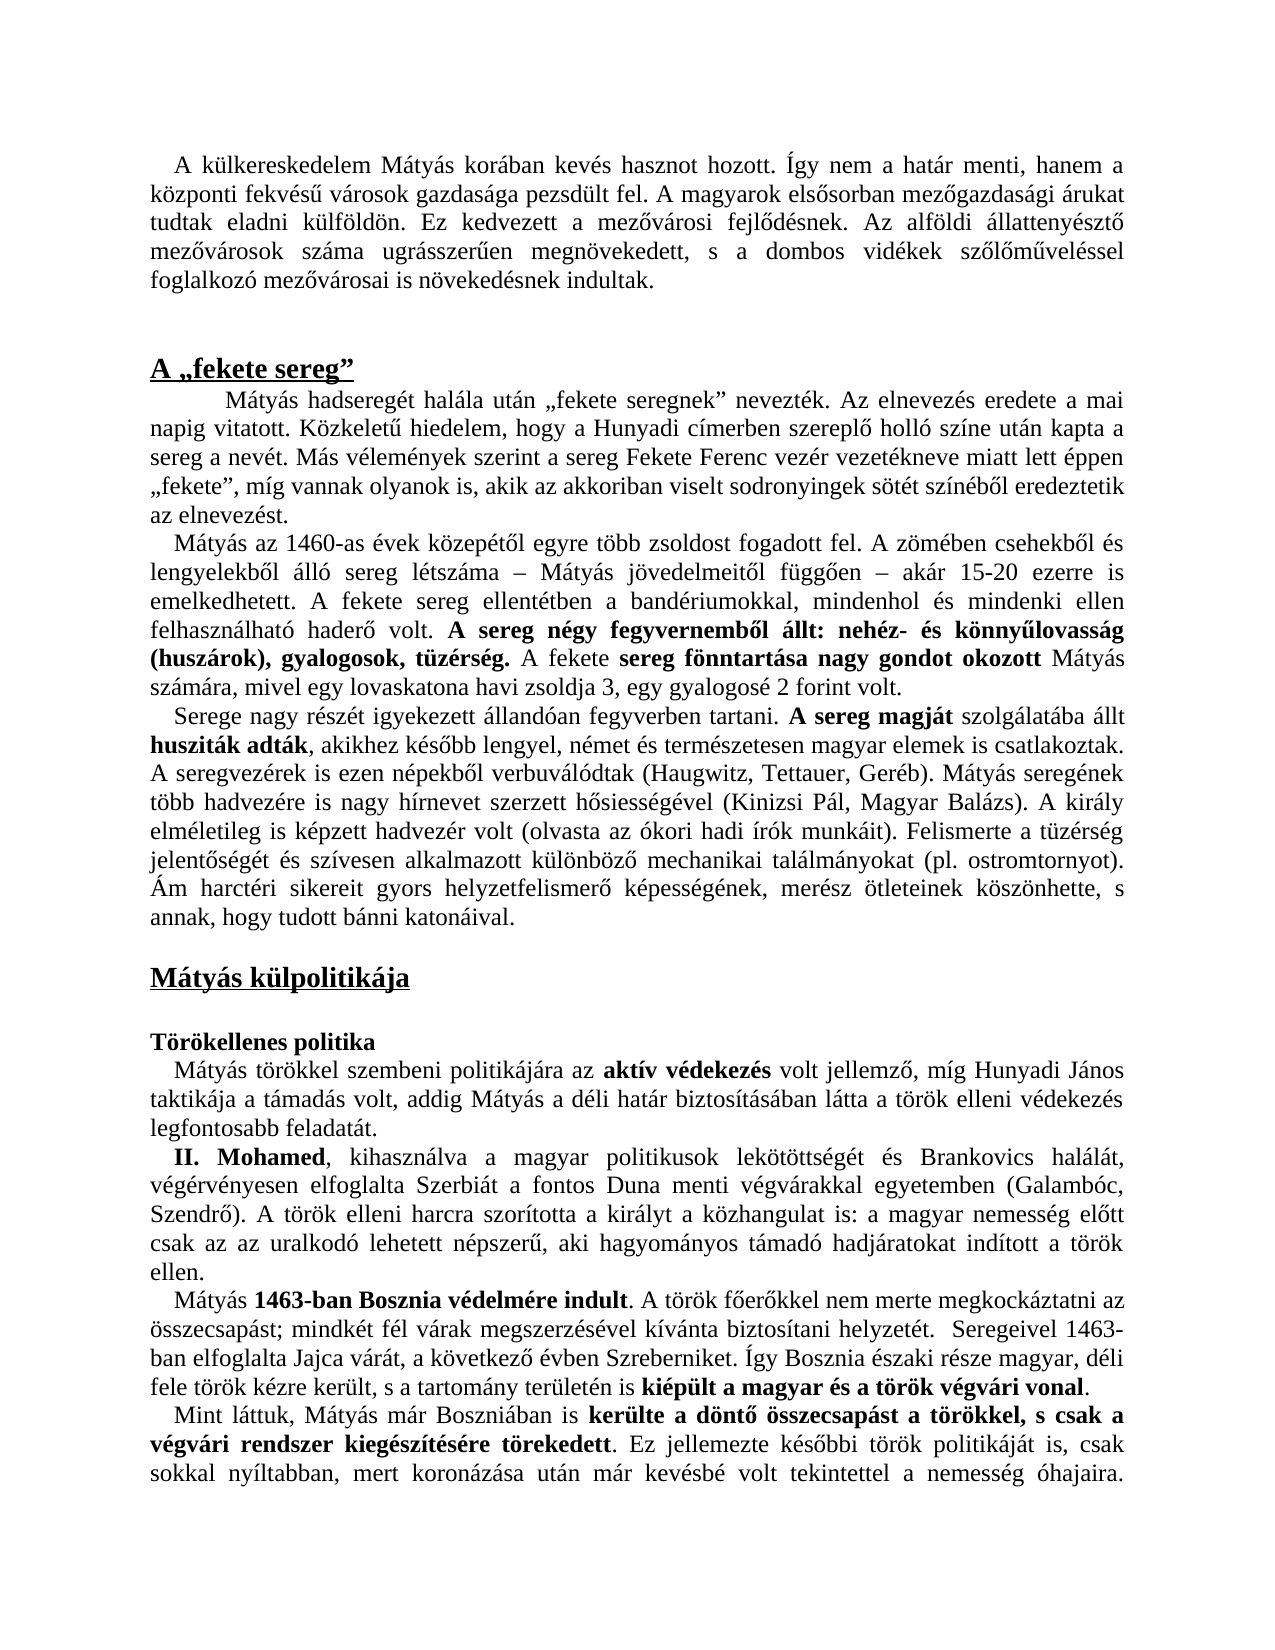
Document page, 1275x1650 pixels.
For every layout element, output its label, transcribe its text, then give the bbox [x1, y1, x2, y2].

text Mátyás az 1460-as évek közepétől egyre több zsoldost fogadott fel. A zömében csehekből és lengyelekből álló sereg létszáma – Mátyás jövedelmeitől függően – akár 15-20 ezerre is emelkedhetett. A fekete sereg ellentétben a bandériumokkal, mindenhol és mindenki ellen felhasználható haderő volt. A sereg négy fegyvernemből állt: nehéz- és könnyűlovasság (huszárok), gyalogosok, tüzérség. A fekete sereg fönntartása nagy gondot okozott Mátyás számára, mivel egy lovaskatona havi zsoldja 3, egy gyalogosé 2 forint volt. [150, 528, 1125, 701]
text Mátyás törökkel szembeni politikájára az aktív védekezés volt jellemző, míg Hunyadi János taktikája a támadás volt, addig Mátyás a déli határ biztosításában látta a török elleni védekezés legfontosabb feladatát. [150, 1056, 1125, 1142]
text Mátyás külpolitikája [150, 960, 1125, 993]
text A „fekete sereg” [150, 351, 1125, 385]
text Törökellenes politika [150, 1027, 1125, 1056]
text Serege nagy részét igyekezett állandóan fegyverben tartani. A sereg magját szolgálatába állt husziták adták, akikhez később lengyel, német és természetesen magyar elemek is csatlakoztak. A seregvezérek is ezen népekből verbuválódtak (Haugwitz, Tettauer, Geréb). Mátyás seregének több hadvezére is nagy hírnevet szerzett hősiességével (Kinizsi Pál, Magyar Balázs). A király elméletileg is képzett hadvezér volt (olvasta az ókori hadi írók munkáit). Felismerte a tüzérség jelentőségét és szívesen alkalmazott különböző mechanikai találmányokat (pl. ostromtornyot). Ám harctéri sikereit gyors helyzetfelismerő képességének, merész ötleteinek köszönhette, s annak, hogy tudott bánni katonáival. [150, 701, 1125, 931]
text Mátyás hadseregét halála után „fekete seregnek” nevezték. Az elnevezés eredete a mai napig vitatott. Közkeletű hiedelem, hogy a Hunyadi címerben szereplő holló színe után kapta a sereg a nevét. Más vélemények szerint a sereg Fekete Ferenc vezér vezetékneve miatt lett éppen „fekete”, míg vannak olyanok is, akik az akkoriban viselt sodronyingek sötét színéből eredeztetik az elnevezést. [150, 385, 1125, 528]
text A külkereskedelem Mátyás korában kevés hasznot hozott. Így nem a határ menti, hanem a központi fekvésű városok gazdasága pezsdült fel. A magyarok elsősorban mezőgazdasági árukat tudtak eladni külföldön. Ez kedvezett a mezővárosi fejlődésnek. Az alföldi állattenyésztő mezővárosok száma ugrásszerűen megnövekedett, s a dombos vidékek szőlőműveléssel foglalkozó mezővárosai is növekedésnek indultak. [150, 150, 1125, 294]
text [150, 1401, 1125, 1487]
text II. Mohamed, kihasználva a magyar politikusok lekötöttségét és Brankovics halálát, végérvényesen elfoglalta Szerbiát a fontos Duna menti végvárakkal egyetemben (Galambóc, Szendrő). A török elleni harcra szorította a királyt a közhangulat is: a magyar nemesség előtt csak az az uralkodó lehetett népszerű, aki hagyományos támadó hadjáratokat indított a török ellen. [150, 1142, 1125, 1286]
text Mátyás 1463-ban Bosznia védelmére indult. A török főerőkkel nem merte megkockáztatni az összecsapást; mindkét fél várak megszerzésével kívánta biztosítani helyzetét. Seregeivel 1463-ban elfoglalta Jajca várát, a következő évben Szreberniket. Így Bosznia északi része magyar, déli fele török kézre került, s a tartomány területén is kiépült a magyar és a török végvári vonal. [150, 1286, 1125, 1401]
